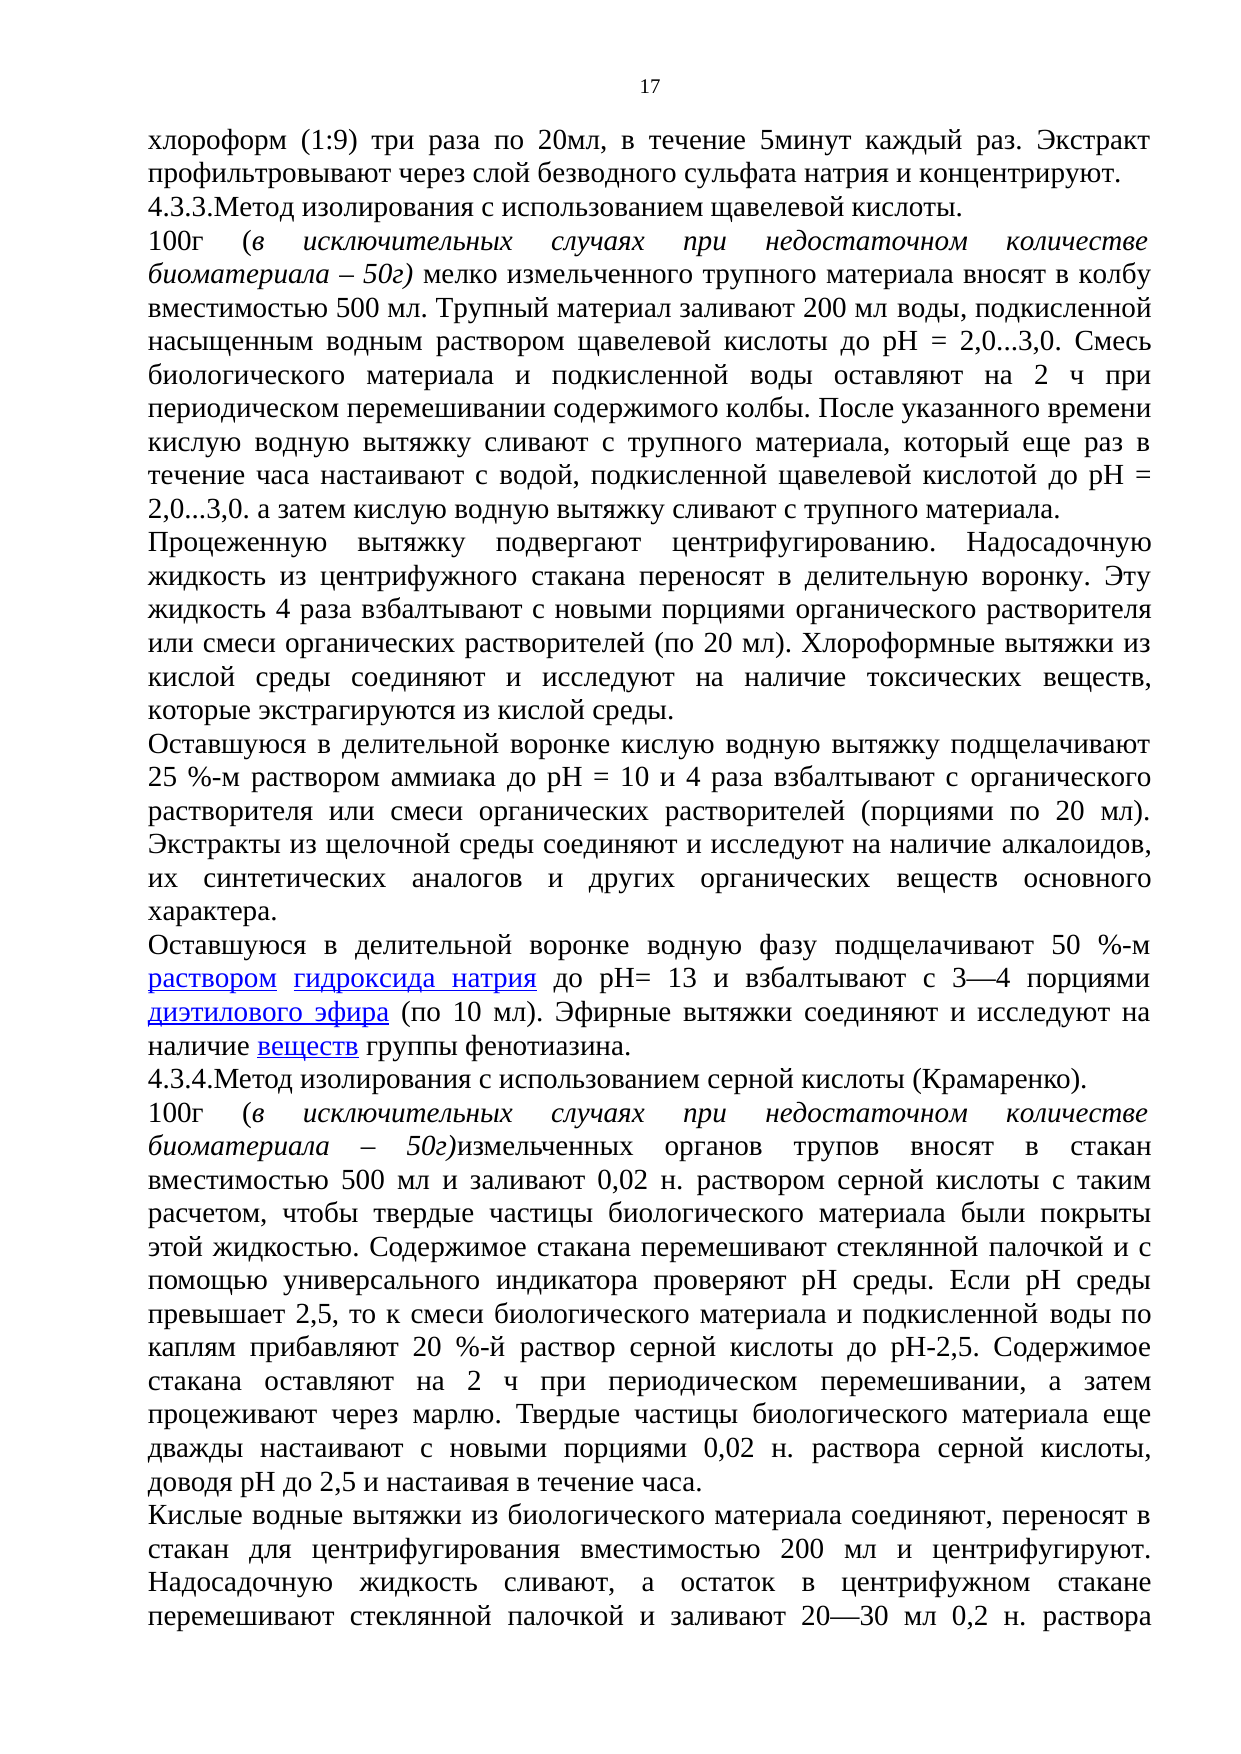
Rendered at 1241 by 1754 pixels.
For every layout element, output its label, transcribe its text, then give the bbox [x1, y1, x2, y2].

text Процеженную вытяжку подвергают центрифугированию. Надосадочную жидкость из центрифужного стакана переносят в делительную воронку. Эту жидкость 4 раза взбалтывают с новыми порциями органического растворителя или смеси органических растворителей (по 20 мл). Хлороформные вытяжки из кислой среды соединяют и исследуют на наличие токсических веществ, которые экстрагируются из кислой среды. [148, 524, 1152, 726]
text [148, 122, 1152, 189]
text 4.3.4.Метод изолирования с использованием серной кислоты (Крамаренко). [148, 1061, 1152, 1095]
text Оставшуюся в делительной воронке водную фазу подщелачивают 50 %-м раствором гидроксида натрия до рН= 13 и взбалтывают с 3—4 порциями диэтилового эфира (по 10 мл). Эфирные вытяжки соединяют и исследуют на наличие веществ группы фенотиазина. [148, 927, 1152, 1061]
text Оставшуюся в делительной воронке кислую водную вытяжку подщелачивают 25 %-м раствором аммиака до рН = 10 и 4 раза взбалтывают с органического растворителя или смеси органических растворителей (порциями по 20 мл). Экстракты из щелочной среды соединяют и исследуют на наличие алкалоидов, их синтетических аналогов и других органических веществ основного характера. [148, 726, 1152, 927]
text 100г (в исключительных случаях при недостаточном количестве биоматериала – 50г)измельченных органов трупов вносят в стакан вместимостью 500 мл и заливают 0,02 н. раствором серной кислоты с таким расчетом, чтобы твердые частицы биологического материала были покрыты этой жидкостью. Содержимое стакана перемешивают стеклянной палочкой и с помощью универсального индикатора проверяют рН среды. Если рН среды превышает 2,5, то к смеси биологического материала и подкисленной воды по каплям прибавляют 20 %-й раствор серной кислоты до рН-2,5. Содержимое стакана оставляют на 2 ч при периодическом перемешивании, а затем процеживают через марлю. Твердые частицы биологического материала еще дважды настаивают с новыми порциями 0,02 н. раствора серной кислоты, доводя рН до 2,5 и настаивая в течение часа. [148, 1095, 1152, 1497]
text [148, 1497, 1152, 1631]
text 4.3.3.Метод изолирования с использованием щавелевой кислоты. [148, 189, 1152, 223]
text 100г (в исключительных случаях при недостаточном количестве биоматериала – 50г) мелко измельченного трупного материала вносят в колбу вместимостью 500 мл. Трупный материал заливают 200 мл воды, подкисленной насыщенным водным раствором щавелевой кислоты до рН = 2,0...3,0. Смесь биологического материала и подкисленной воды оставляют на 2 ч при периодическом перемешивании содержимого колбы. После указанного времени кислую водную вытяжку сливают с трупного материала, который еще раз в течение часа настаивают с водой, подкисленной щавелевой кислотой до рН = 2,0...3,0. а затем кислую водную вытяжку сливают с трупного материала. [148, 223, 1152, 524]
